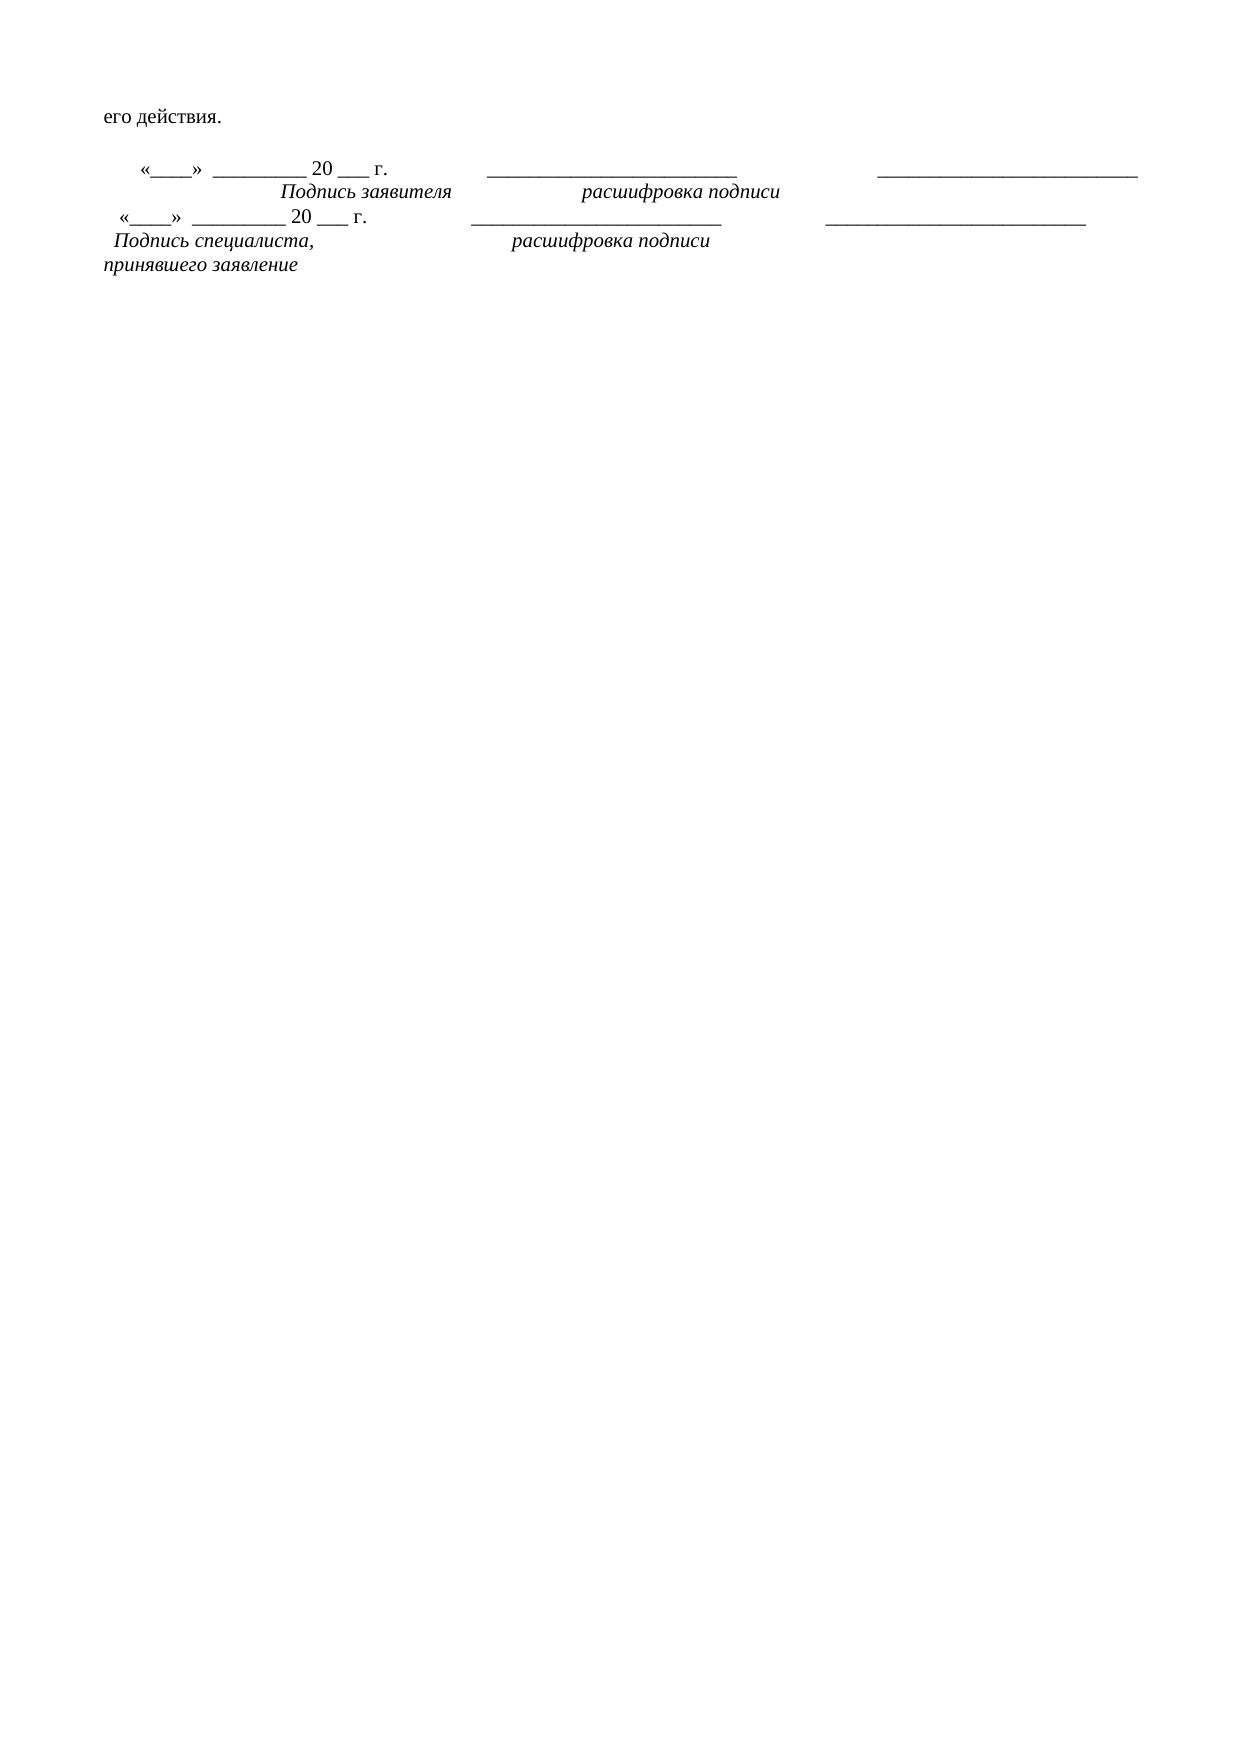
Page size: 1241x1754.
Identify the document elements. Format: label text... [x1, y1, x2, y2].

text «____» _________ 20 ___ г. ________________________ _________________________ [103, 203, 1155, 228]
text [103, 104, 1181, 128]
text Подпись специалиста, расшифровка подписи [103, 228, 1155, 252]
text Подпись заявителя расшифровка подписи [103, 179, 1155, 203]
text «____» _________ 20 ___ г. ________________________ _________________________ [103, 155, 1155, 179]
text принявшего заявление [103, 252, 1155, 276]
